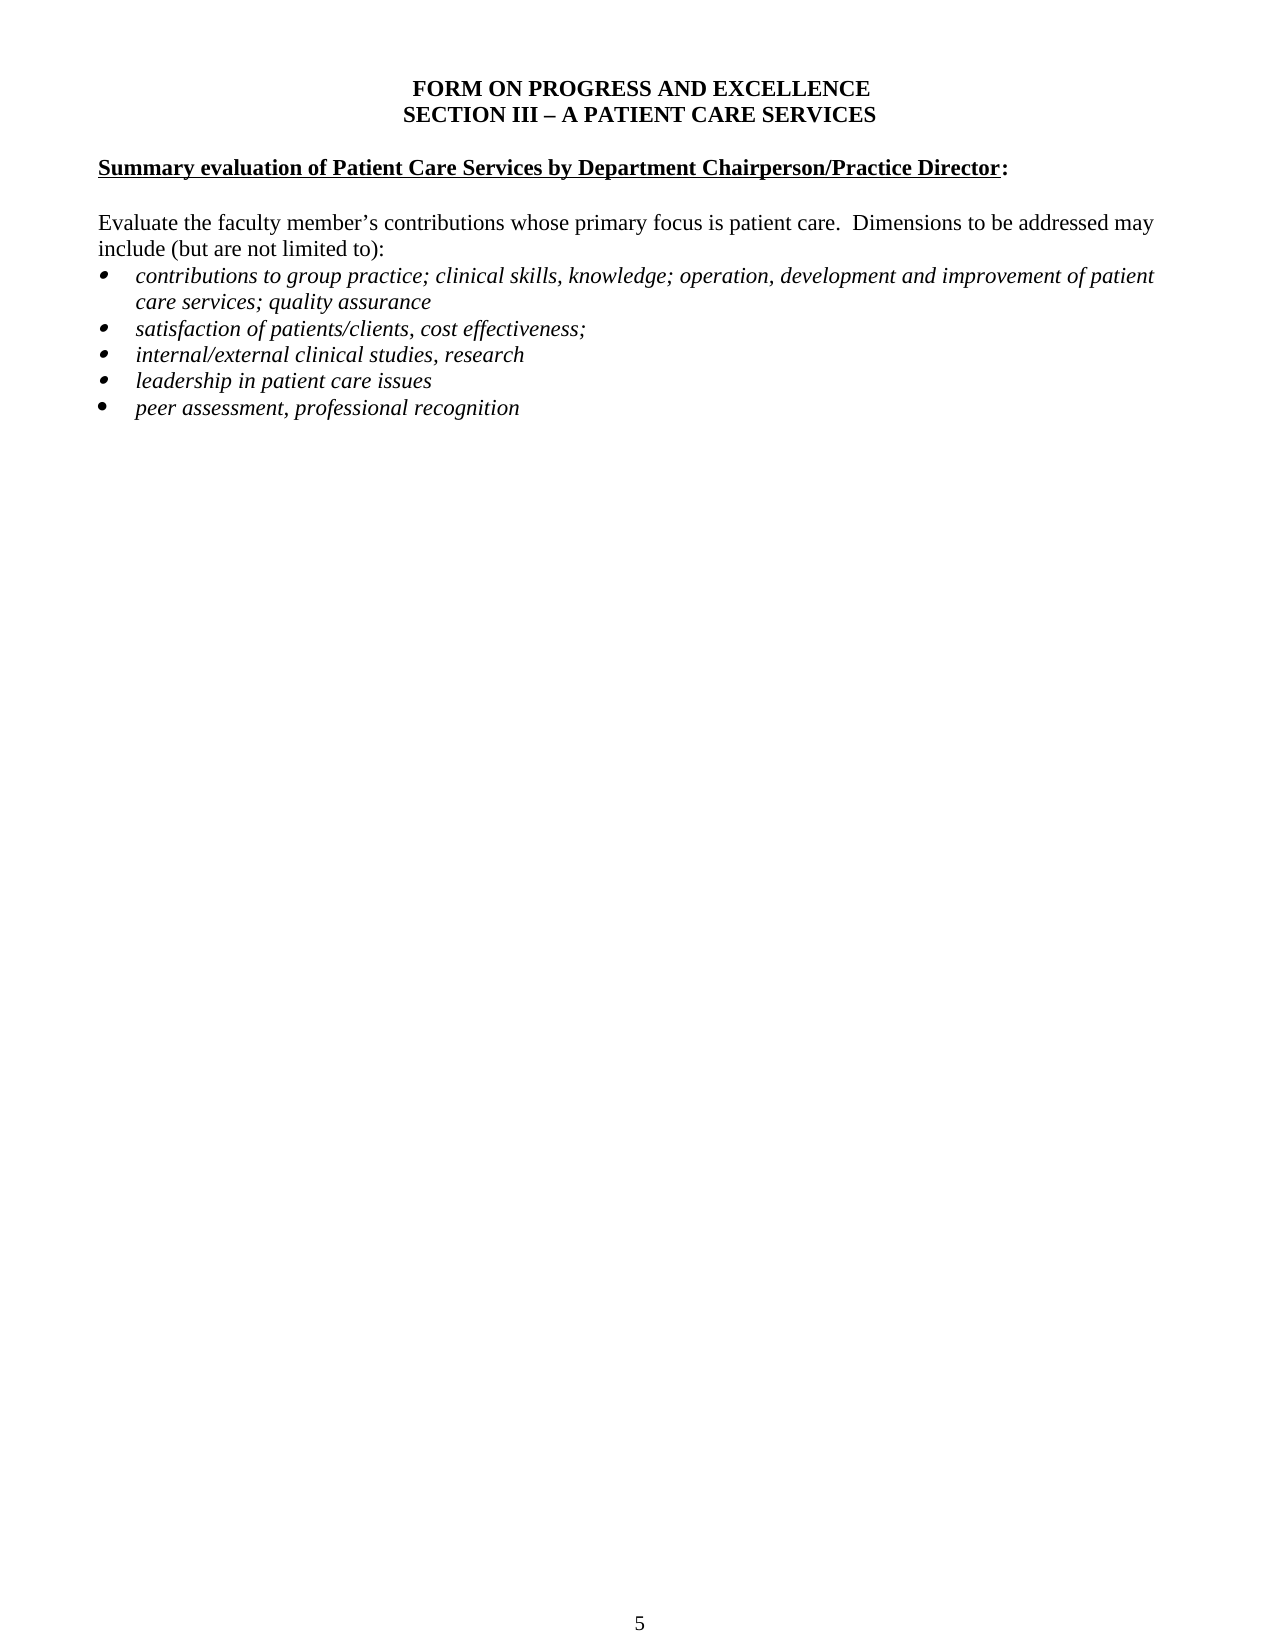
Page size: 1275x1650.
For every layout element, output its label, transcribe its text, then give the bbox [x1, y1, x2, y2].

text Evaluate the faculty member’s contributions whose primary focus is patient care. Dimensions to be addressed may include (but are not limited to): [98, 209, 1181, 262]
list internal/external clinical studies, research [98, 341, 1181, 367]
list satisfaction of patients/clients, cost effectiveness; [98, 314, 1181, 341]
list leadership in patient care issues [98, 367, 1181, 394]
list peer assessment, professional recognition [98, 394, 1181, 420]
subtitle Section III – A Patient Care Services [98, 101, 1181, 128]
list contributions to group practice; clinical skills, knowledge; operation, development and improvement of patient care services; quality assurance [98, 262, 1181, 314]
text Summary evaluation of Patient Care Services by Department Chairperson/Practice Director: [98, 154, 1181, 180]
